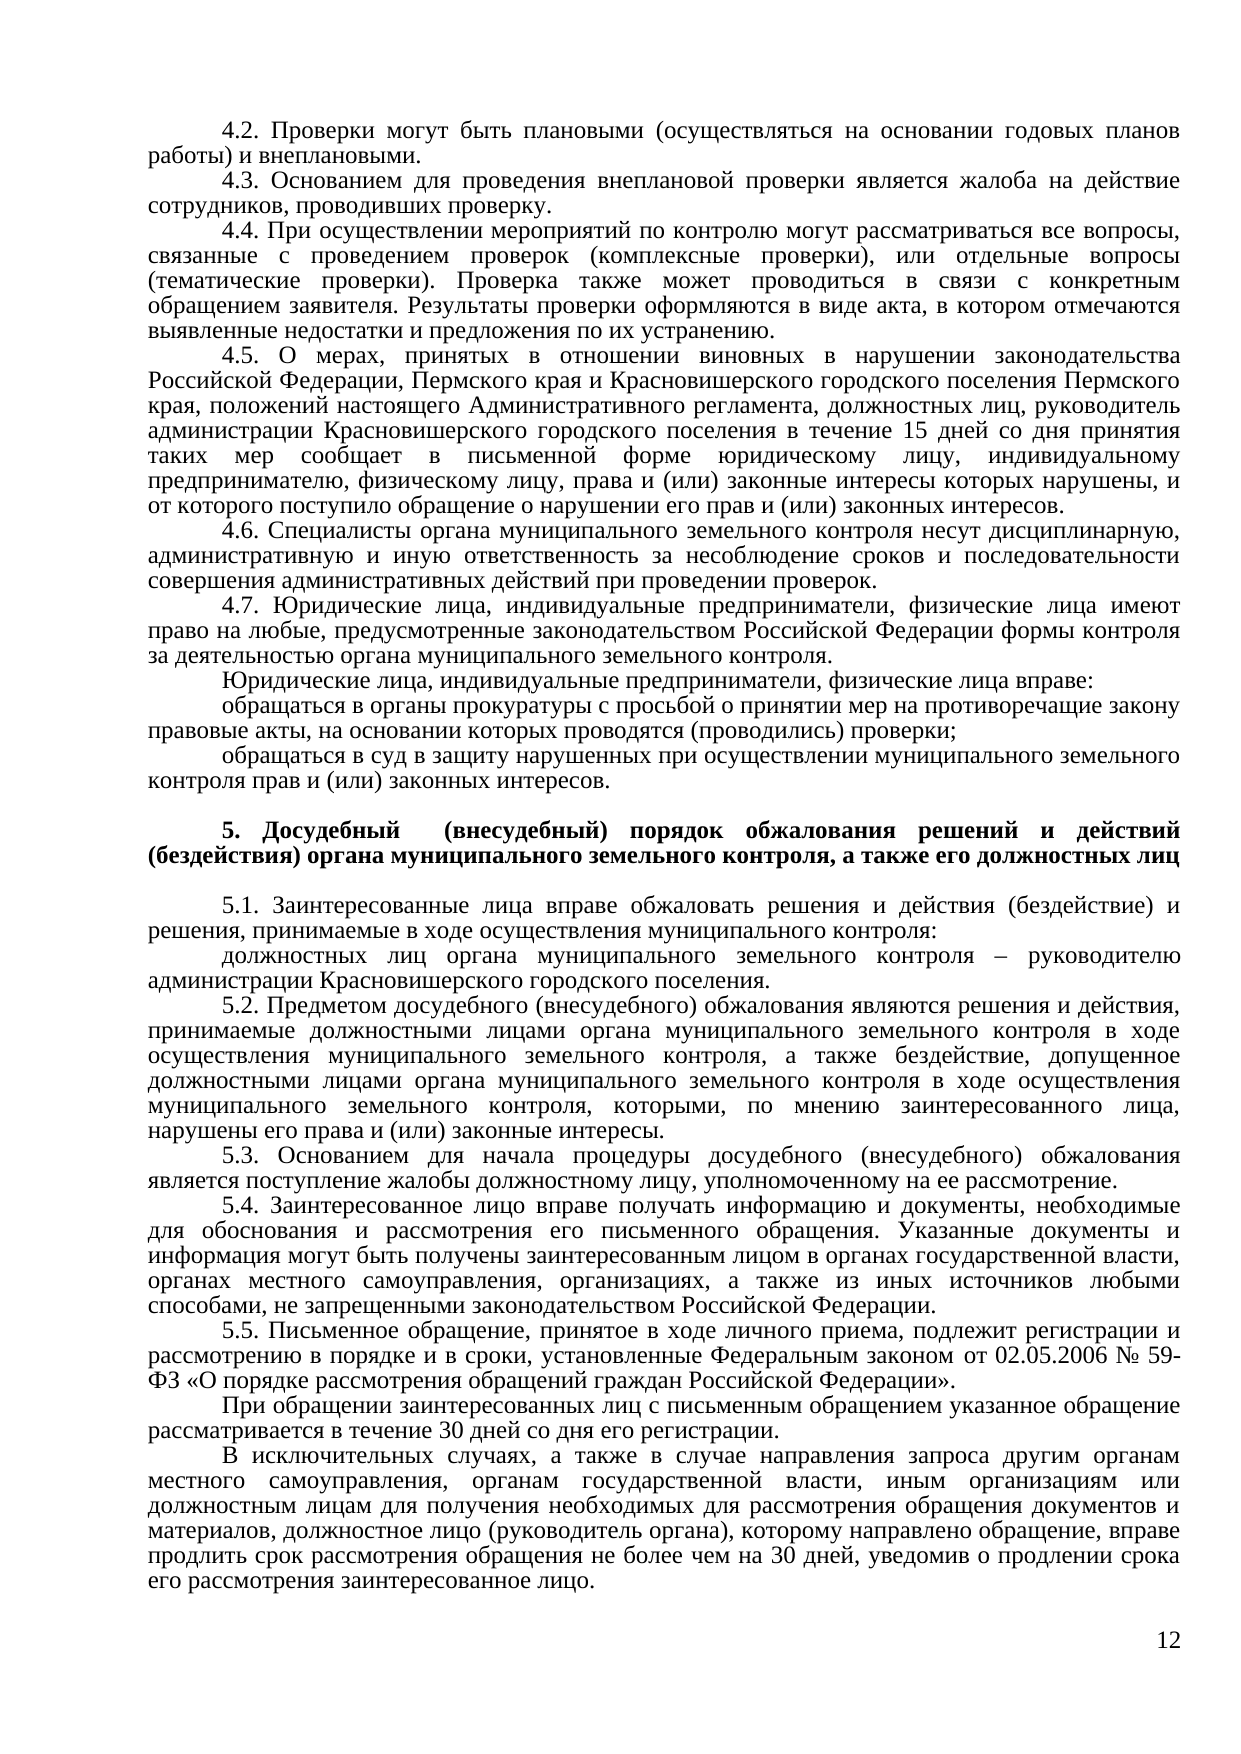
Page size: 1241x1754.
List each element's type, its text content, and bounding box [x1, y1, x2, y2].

text 4.5. О мерах, принятых в отношении виновных в нарушении законодательства Российской Федерации, Пермского края и Красновишерского городского поселения Пермского края, положений настоящего Административного регламента, должностных лиц, руководитель администрации Красновишерского городского поселения в течение 15 дней со дня принятия таких мер сообщает в письменной форме юридическому лицу, индивидуальному предпринимателю, физическому лицу, права и (или) законные интересы которых нарушены, и от которого поступило обращение о нарушении его прав и (или) законных интересов. [148, 343, 1181, 518]
text 4.2. Проверки могут быть плановыми (осуществляться на основании годовых планов работы) и внеплановыми. [148, 118, 1181, 168]
text Юридические лица, индивидуальные предприниматели, физические лица вправе: [148, 668, 1181, 693]
text 5.4. Заинтересованное лицо вправе получать информацию и документы, необходимые для обоснования и рассмотрения его письменного обращения. Указанные документы и информация могут быть получены заинтересованным лицом в органах государственной власти, органах местного самоуправления, организациях, а также из иных источников любыми способами, не запрещенными законодательством Российской Федерации. [148, 1193, 1181, 1318]
text должностных лиц органа муниципального земельного контроля – руководителю администрации Красновишерского городского поселения. [148, 943, 1181, 993]
text 4.4. При осуществлении мероприятий по контролю могут рассматриваться все вопросы, связанные с проведением проверок (комплексные проверки), или отдельные вопросы (тематические проверки). Проверка также может проводиться в связи с конкретным обращением заявителя. Результаты проверки оформляются в виде акта, в котором отмечаются выявленные недостатки и предложения по их устранению. [148, 218, 1181, 343]
text 5.5. Письменное обращение, принятое в ходе личного приема, подлежит регистрации и рассмотрению в порядке и в сроки, установленные Федеральным законом от 02.05.2006 № 59-ФЗ «О порядке рассмотрения обращений граждан Российской Федерации». [148, 1318, 1181, 1393]
text 4.6. Специалисты органа муниципального земельного контроля несут дисциплинарную, административную и иную ответственность за несоблюдение сроков и последовательности совершения административных действий при проведении проверок. [148, 518, 1181, 593]
text В исключительных случаях, а также в случае направления запроса другим органам местного самоуправления, органам государственной власти, иным организациям или должностным лицам для получения необходимых для рассмотрения обращения документов и материалов, должностное лицо (руководитель органа), которому направлено обращение, вправе продлить срок рассмотрения обращения не более чем на 30 дней, уведомив о продлении срока его рассмотрения заинтересованное лицо. [148, 1443, 1181, 1593]
text обращаться в органы прокуратуры с просьбой о принятии мер на противоречащие закону правовые акты, на основании которых проводятся (проводились) проверки; [148, 693, 1181, 743]
text 5. Досудебный (внесудебный) порядок обжалования решений и действий (бездействия) органа муниципального земельного контроля, а также его должностных лиц [148, 818, 1181, 868]
text 5.3. Основанием для начала процедуры досудебного (внесудебного) обжалования является поступление жалобы должностному лицу, уполномоченному на ее рассмотрение. [148, 1143, 1181, 1193]
text 4.3. Основанием для проведения внеплановой проверки является жалоба на действие сотрудников, проводивших проверку. [148, 168, 1181, 218]
text 5.2. Предметом досудебного (внесудебного) обжалования являются решения и действия, принимаемые должностными лицами органа муниципального земельного контроля в ходе осуществления муниципального земельного контроля, а также бездействие, допущенное должностными лицами органа муниципального земельного контроля в ходе осуществления муниципального земельного контроля, которыми, по мнению заинтересованного лица, нарушены его права и (или) законные интересы. [148, 993, 1181, 1143]
text 4.7. Юридические лица, индивидуальные предприниматели, физические лица имеют право на любые, предусмотренные законодательством Российской Федерации формы контроля за деятельностью органа муниципального земельного контроля. [148, 593, 1181, 668]
text обращаться в суд в защиту нарушенных при осуществлении муниципального земельного контроля прав и (или) законных интересов. [148, 743, 1181, 793]
text 5.1. Заинтересованные лица вправе обжаловать решения и действия (бездействие) и решения, принимаемые в ходе осуществления муниципального контроля: [148, 893, 1181, 943]
text При обращении заинтересованных лиц с письменным обращением указанное обращение рассматривается в течение 30 дней со дня его регистрации. [148, 1393, 1181, 1443]
